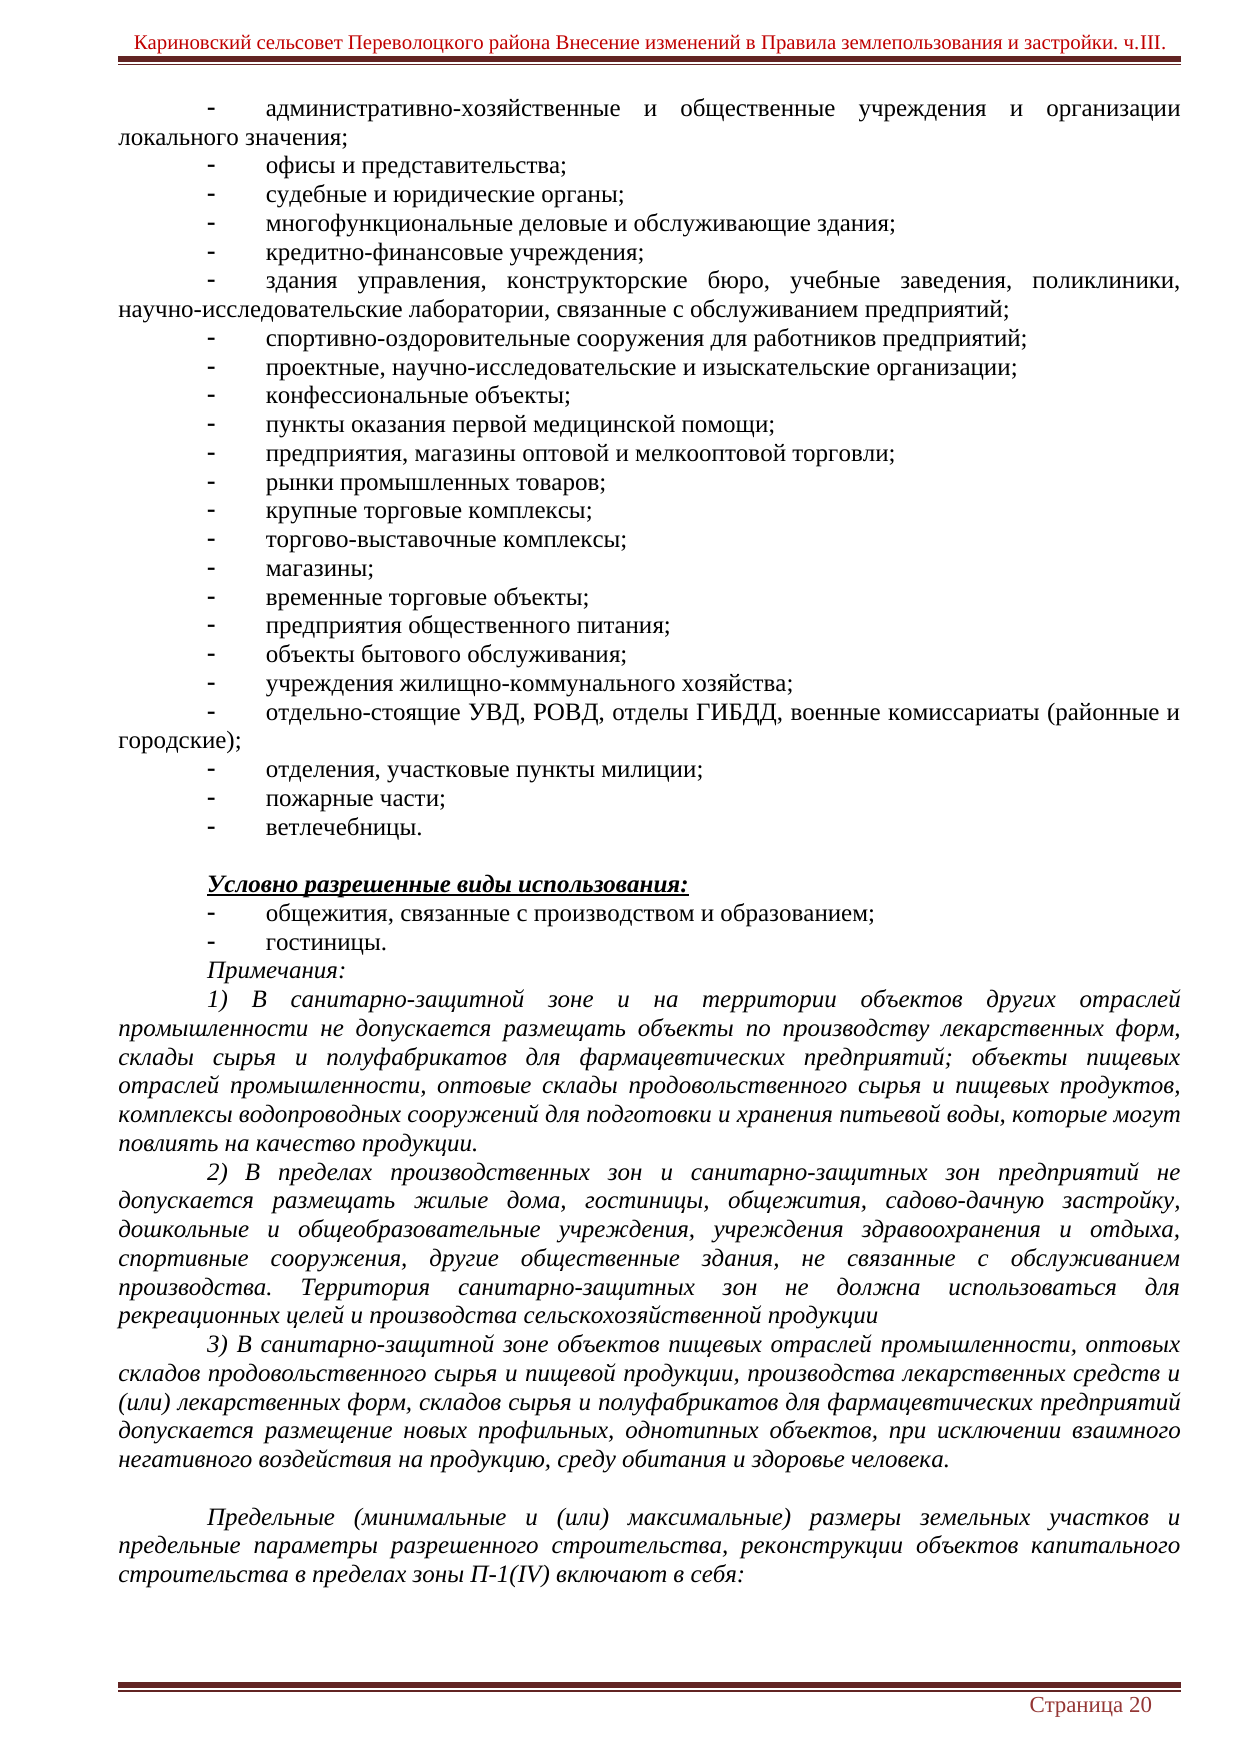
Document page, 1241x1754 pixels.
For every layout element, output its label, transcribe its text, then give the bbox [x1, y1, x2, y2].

list учреждения жилищно-коммунального хозяйства; [118, 668, 1181, 697]
text 2) В пределах производственных зон и санитарно-защитных зон предприятий не допускается размещать жилые дома, гостиницы, общежития, садово-дачную застройку, дошкольные и общеобразовательные учреждения, учреждения здравоохранения и отдыха, спортивные сооружения, другие общественные здания, не связанные с обслуживанием производства. Территория санитарно-защитных зон не должна использоваться для рекреационных целей и производства сельскохозяйственной продукции [118, 1157, 1181, 1329]
list гостиницы. [118, 927, 1181, 956]
list здания управления, конструкторские бюро, учебные заведения, поликлиники, научно-исследовательские лаборатории, связанные с обслуживанием предприятий; [118, 266, 1181, 323]
list объекты бытового обслуживания; [118, 639, 1181, 668]
list рынки промышленных товаров; [118, 467, 1181, 496]
text Примечания: [118, 956, 1181, 984]
list судебные и юридические органы; [118, 179, 1181, 208]
list конфессиональные объекты; [118, 381, 1181, 409]
text 1) В санитарно-защитной зоне и на территории объектов других отраслей промышленности не допускается размещать объекты по производству лекарственных форм, склады сырья и полуфабрикатов для фармацевтических предприятий; объекты пищевых отраслей промышленности, оптовые склады продовольственного сырья и пищевых продуктов, комплексы водопроводных сооружений для подготовки и хранения питьевой воды, которые могут повлиять на качество продукции. [118, 984, 1181, 1157]
list пункты оказания первой медицинской помощи; [118, 409, 1181, 438]
text Предельные (минимальные и (или) максимальные) размеры земельных участков и предельные параметры разрешенного строительства, реконструкции объектов капитального строительства в пределах зоны П-1(IV) включают в себя: [118, 1502, 1181, 1588]
list пожарные части; [118, 783, 1181, 812]
list предприятия, магазины оптовой и мелкооптовой торговли; [118, 438, 1181, 467]
text Условно разрешенные виды использования: [118, 869, 1181, 898]
list крупные торговые комплексы; [118, 496, 1181, 524]
list спортивно-оздоровительные сооружения для работников предприятий; [118, 323, 1181, 352]
list ветлечебницы. [118, 812, 1181, 841]
list офисы и представительства; [118, 151, 1181, 179]
list предприятия общественного питания; [118, 611, 1181, 639]
text 3) В санитарно-защитной зоне объектов пищевых отраслей промышленности, оптовых складов продовольственного сырья и пищевой продукции, производства лекарственных средств и (или) лекарственных форм, складов сырья и полуфабрикатов для фармацевтических предприятий допускается размещение новых профильных, однотипных объектов, при исключении взаимного негативного воздействия на продукцию, среду обитания и здоровье человека. [118, 1329, 1181, 1473]
list торгово-выставочные комплексы; [118, 524, 1181, 553]
list отделения, участковые пункты милиции; [118, 754, 1181, 783]
list временные торговые объекты; [118, 582, 1181, 611]
list магазины; [118, 553, 1181, 582]
list общежития, связанные с производством и образованием; [118, 898, 1181, 927]
list административно-хозяйственные и общественные учреждения и организации локального значения; [118, 93, 1181, 151]
list многофункциональные деловые и обслуживающие здания; [118, 208, 1181, 237]
list отдельно-стоящие УВД, РОВД, отделы ГИБДД, военные комиссариаты (районные и городские); [118, 697, 1181, 754]
list кредитно-финансовые учреждения; [118, 237, 1181, 266]
list проектные, научно-исследовательские и изыскательские организации; [118, 352, 1181, 381]
